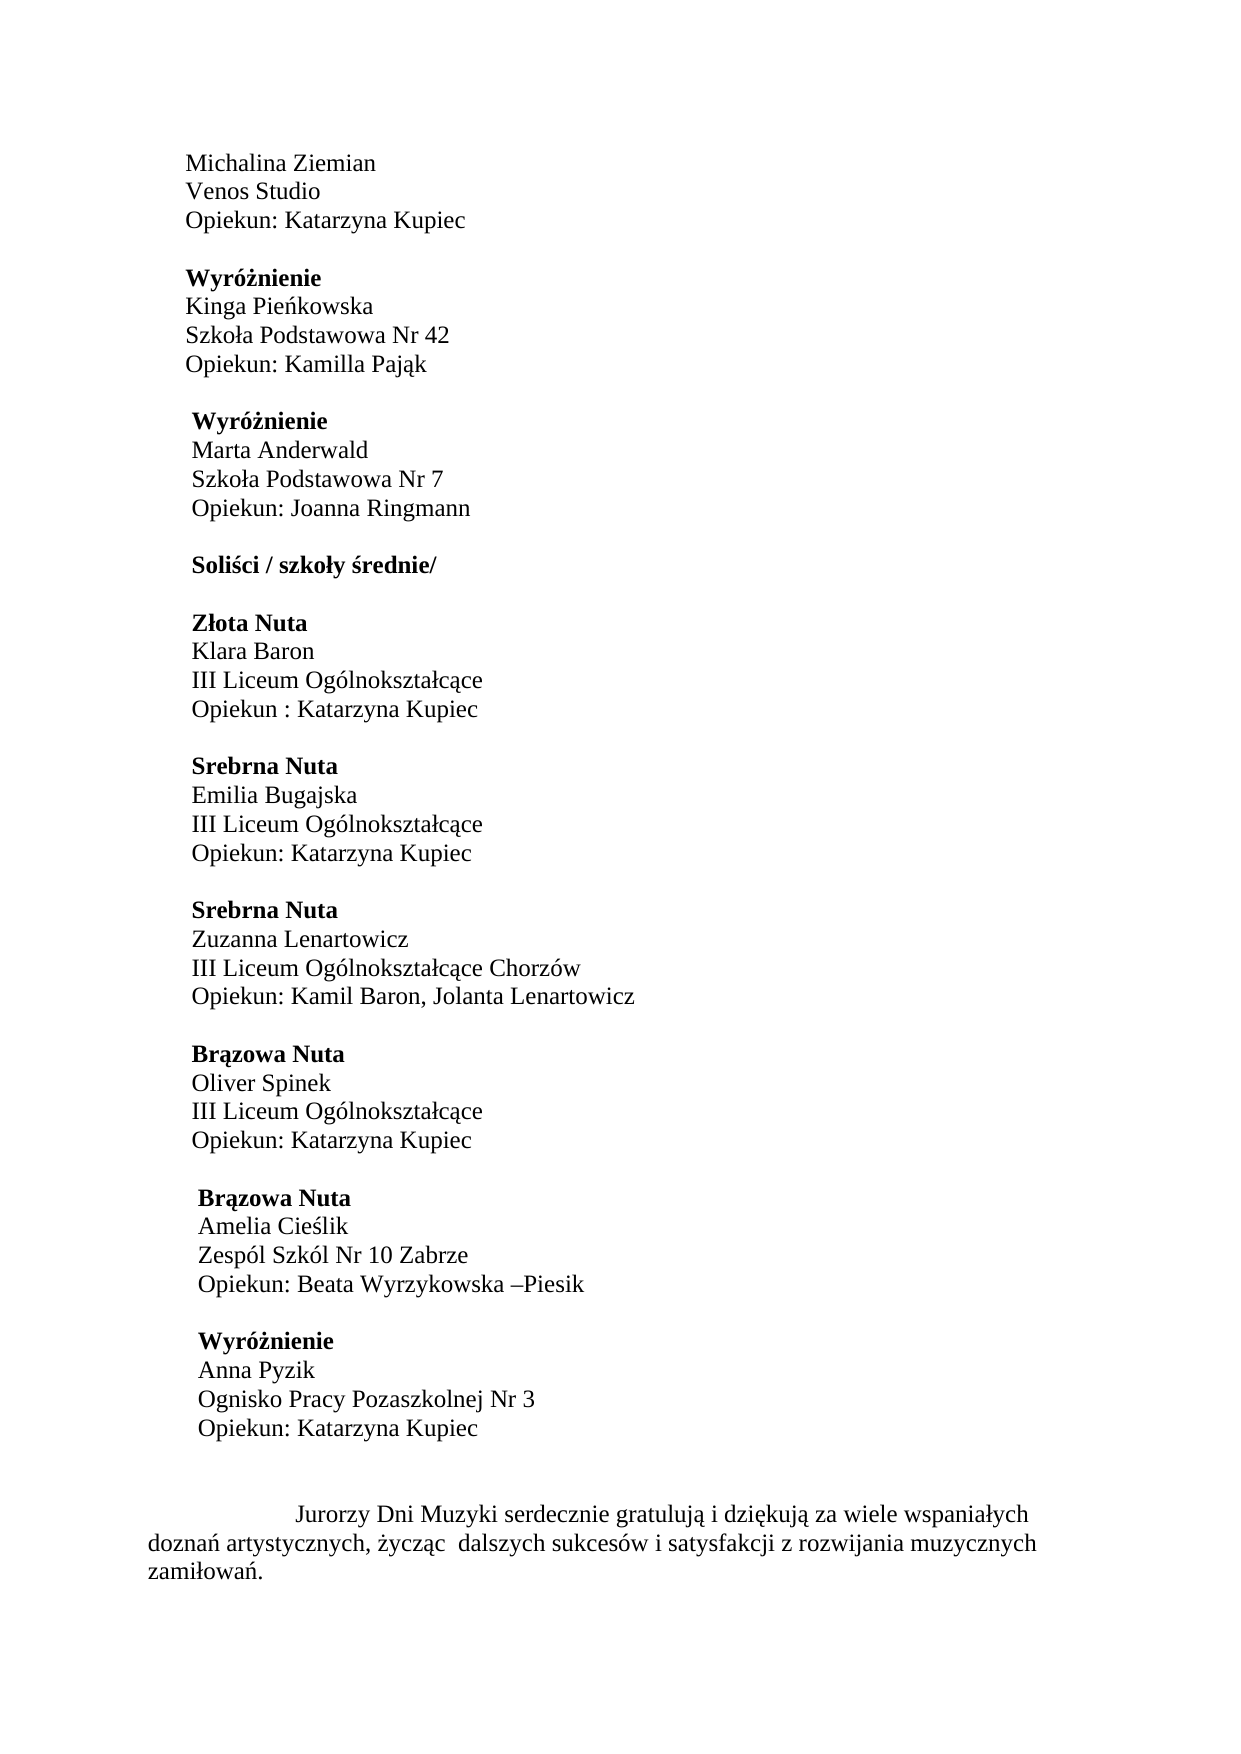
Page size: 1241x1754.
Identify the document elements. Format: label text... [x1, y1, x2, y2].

text Kinga Pieńkowska [148, 291, 1093, 320]
text Klara Baron [148, 636, 1093, 665]
text III Liceum Ogólnokształcące [148, 1096, 1093, 1125]
text Brązowa Nuta [148, 1183, 1093, 1211]
text Opiekun: Joanna Ringmann [148, 493, 1093, 521]
text Wyróżnienie [148, 1326, 1093, 1355]
text Venos Studio [185, 176, 1093, 205]
text Zespól Szkól Nr 10 Zabrze [148, 1240, 1093, 1269]
text Brązowa Nuta [148, 1039, 1093, 1068]
text Opiekun: Katarzyna Kupiec [185, 205, 1093, 234]
text Srebrna Nuta [148, 895, 1093, 924]
text Marta Anderwald [148, 435, 1093, 464]
text Jurorzy Dni Muzyki serdecznie gratulują i dziękują za wiele wspaniałych doznań artystycznych, życząc dalszych sukcesów i satysfakcji z rozwijania muzycznych zamiłowań. [148, 1499, 1093, 1585]
text Opiekun: Katarzyna Kupiec [148, 1125, 1093, 1154]
text Opiekun: Beata Wyrzykowska –Piesik [148, 1269, 1093, 1298]
text III Liceum Ogólnokształcące [148, 665, 1093, 694]
text Srebrna Nuta [148, 751, 1093, 780]
text Michalina Ziemian [185, 148, 1093, 176]
text Szkoła Podstawowa Nr 7 [148, 464, 1093, 493]
text Zuzanna Lenartowicz [148, 924, 1093, 953]
text Opiekun: Katarzyna Kupiec [148, 1413, 1093, 1441]
text Opiekun: Katarzyna Kupiec [148, 838, 1093, 866]
text Opiekun: Kamilla Pająk [148, 349, 1093, 378]
text Wyróżnienie [148, 406, 1093, 435]
text Złota Nuta [148, 608, 1093, 636]
text Amelia Cieślik [148, 1211, 1093, 1240]
text Anna Pyzik [148, 1355, 1093, 1384]
text III Liceum Ogólnokształcące [148, 809, 1093, 838]
text Szkoła Podstawowa Nr 42 [148, 320, 1093, 349]
text III Liceum Ogólnokształcące Chorzów [148, 953, 1093, 981]
text Opiekun: Kamil Baron, Jolanta Lenartowicz [148, 981, 1093, 1010]
text Ognisko Pracy Pozaszkolnej Nr 3 [148, 1384, 1093, 1413]
text Soliści / szkoły średnie/ [148, 550, 1093, 579]
text Emilia Bugajska [148, 780, 1093, 809]
text Oliver Spinek [148, 1068, 1093, 1096]
text Opiekun : Katarzyna Kupiec [148, 694, 1093, 723]
text Wyróżnienie [185, 263, 1093, 291]
